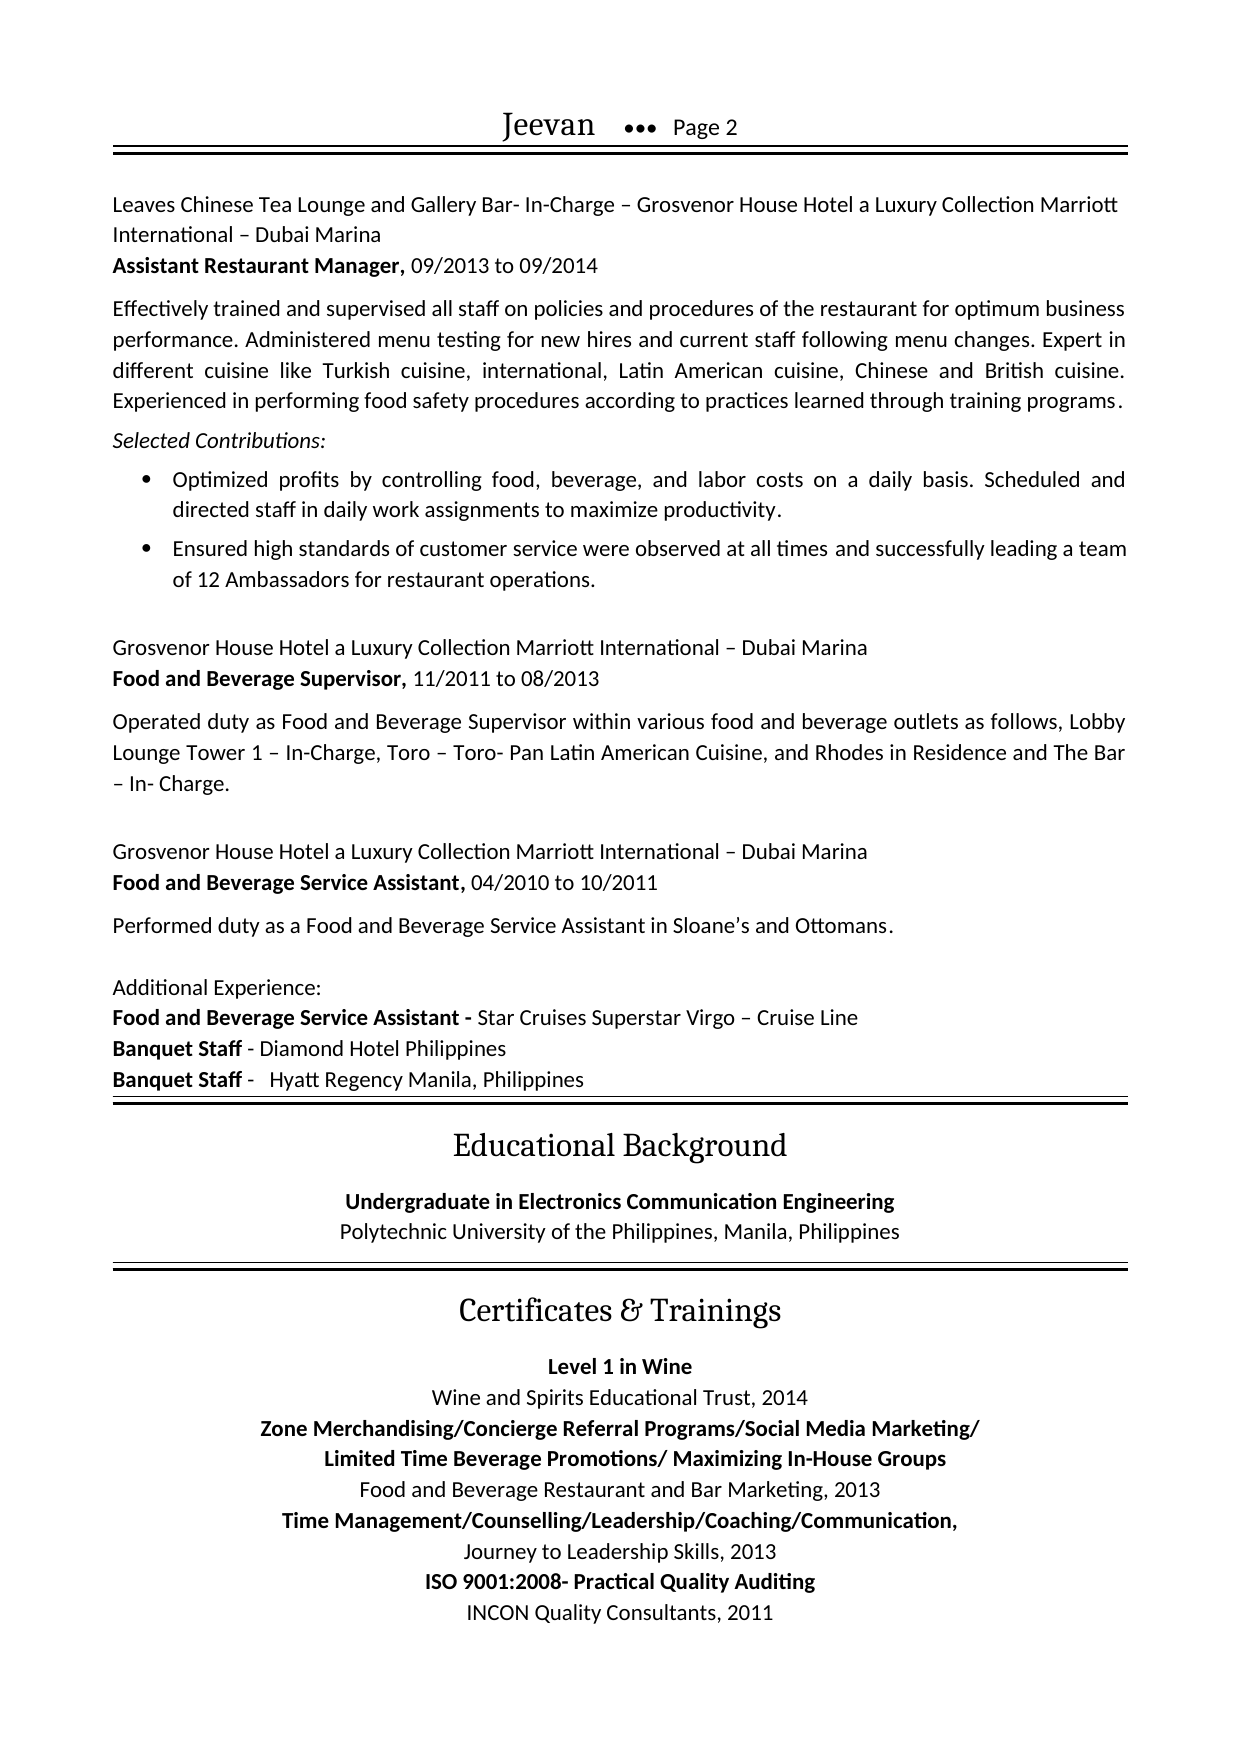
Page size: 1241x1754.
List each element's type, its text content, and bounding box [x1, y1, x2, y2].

text Banquet Staff - Hyatt Regency Manila, Philippines [112, 1065, 1128, 1093]
text Leaves Chinese Tea Lounge and Gallery Bar- In-Charge – Grosvenor House Hotel a Luxury Collection Marriott International – Dubai Marina [112, 190, 1128, 248]
text Assistant Restaurant Manager, 09/2013 to 09/2014 [112, 251, 1128, 279]
text Additional Experience: [112, 973, 1128, 1001]
text Grosvenor House Hotel a Luxury Collection Marriott International – Dubai Marina [112, 837, 1128, 865]
list Ensured high standards of customer service were observed at all times and successfully leading a team of 12 Ambassadors for restaurant operations. [142, 534, 1128, 593]
text Wine and Spirits Educational Trust, 2014 [112, 1383, 1128, 1411]
text Journey to Leadership Skills, 2013 [112, 1537, 1128, 1565]
text INCON Quality Consultants, 2011 [112, 1598, 1128, 1626]
list Optimized profits by controlling food, beverage, and labor costs on a daily basis. Scheduled and directed staff in daily work assignments to maximize productivity. [142, 465, 1128, 523]
text Food and Beverage Supervisor, 11/2011 to 08/2013 [112, 664, 1128, 692]
text Food and Beverage Service Assistant - Star Cruises Superstar Virgo – Cruise Line [112, 1003, 1128, 1031]
text Zone Merchandising/Concierge Referral Programs/Social Media Marketing/ [112, 1414, 1128, 1442]
text Operated duty as Food and Beverage Supervisor within various food and beverage outlets as follows, Lobby Lounge Tower 1 – In-Charge, Toro – Toro- Pan Latin American Cuisine, and Rhodes in Residence and The Bar – In- Charge. [112, 707, 1128, 797]
text Polytechnic University of the Philippines, Manila, Philippines [112, 1217, 1128, 1246]
text Educational Background [112, 1103, 1128, 1164]
text Limited Time Beverage Promotions/ Maximizing In-House Groups [112, 1444, 1128, 1473]
text Effectively trained and supervised all staff on policies and procedures of the restaurant for optimum business performance. Administered menu testing for new hires and current staff following menu changes. Expert in different cuisine like Turkish cuisine, international, Latin American cuisine, Chinese and British cuisine. Experienced in performing food safety procedures according to practices learned through training programs. [112, 294, 1128, 415]
text Grosvenor House Hotel a Luxury Collection Marriott International – Dubai Marina [112, 633, 1128, 662]
text Performed duty as a Food and Beverage Service Assistant in Sloane’s and Ottomans. [112, 911, 1128, 939]
text Food and Beverage Service Assistant, 04/2010 to 10/2011 [112, 868, 1128, 896]
text Time Management/Counselling/Leadership/Coaching/Communication, [112, 1506, 1128, 1534]
text ISO 9001:2008- Practical Quality Auditing [112, 1567, 1128, 1596]
text Banquet Staff - Diamond Hotel Philippines [112, 1034, 1128, 1062]
text Selected Contributions: [112, 426, 1128, 454]
text Certificates & Trainings [112, 1269, 1128, 1330]
text Level 1 in Wine [112, 1352, 1128, 1380]
text Food and Beverage Restaurant and Bar Marketing, 2013 [112, 1475, 1128, 1503]
text Undergraduate in Electronics Communication Engineering [112, 1187, 1128, 1215]
